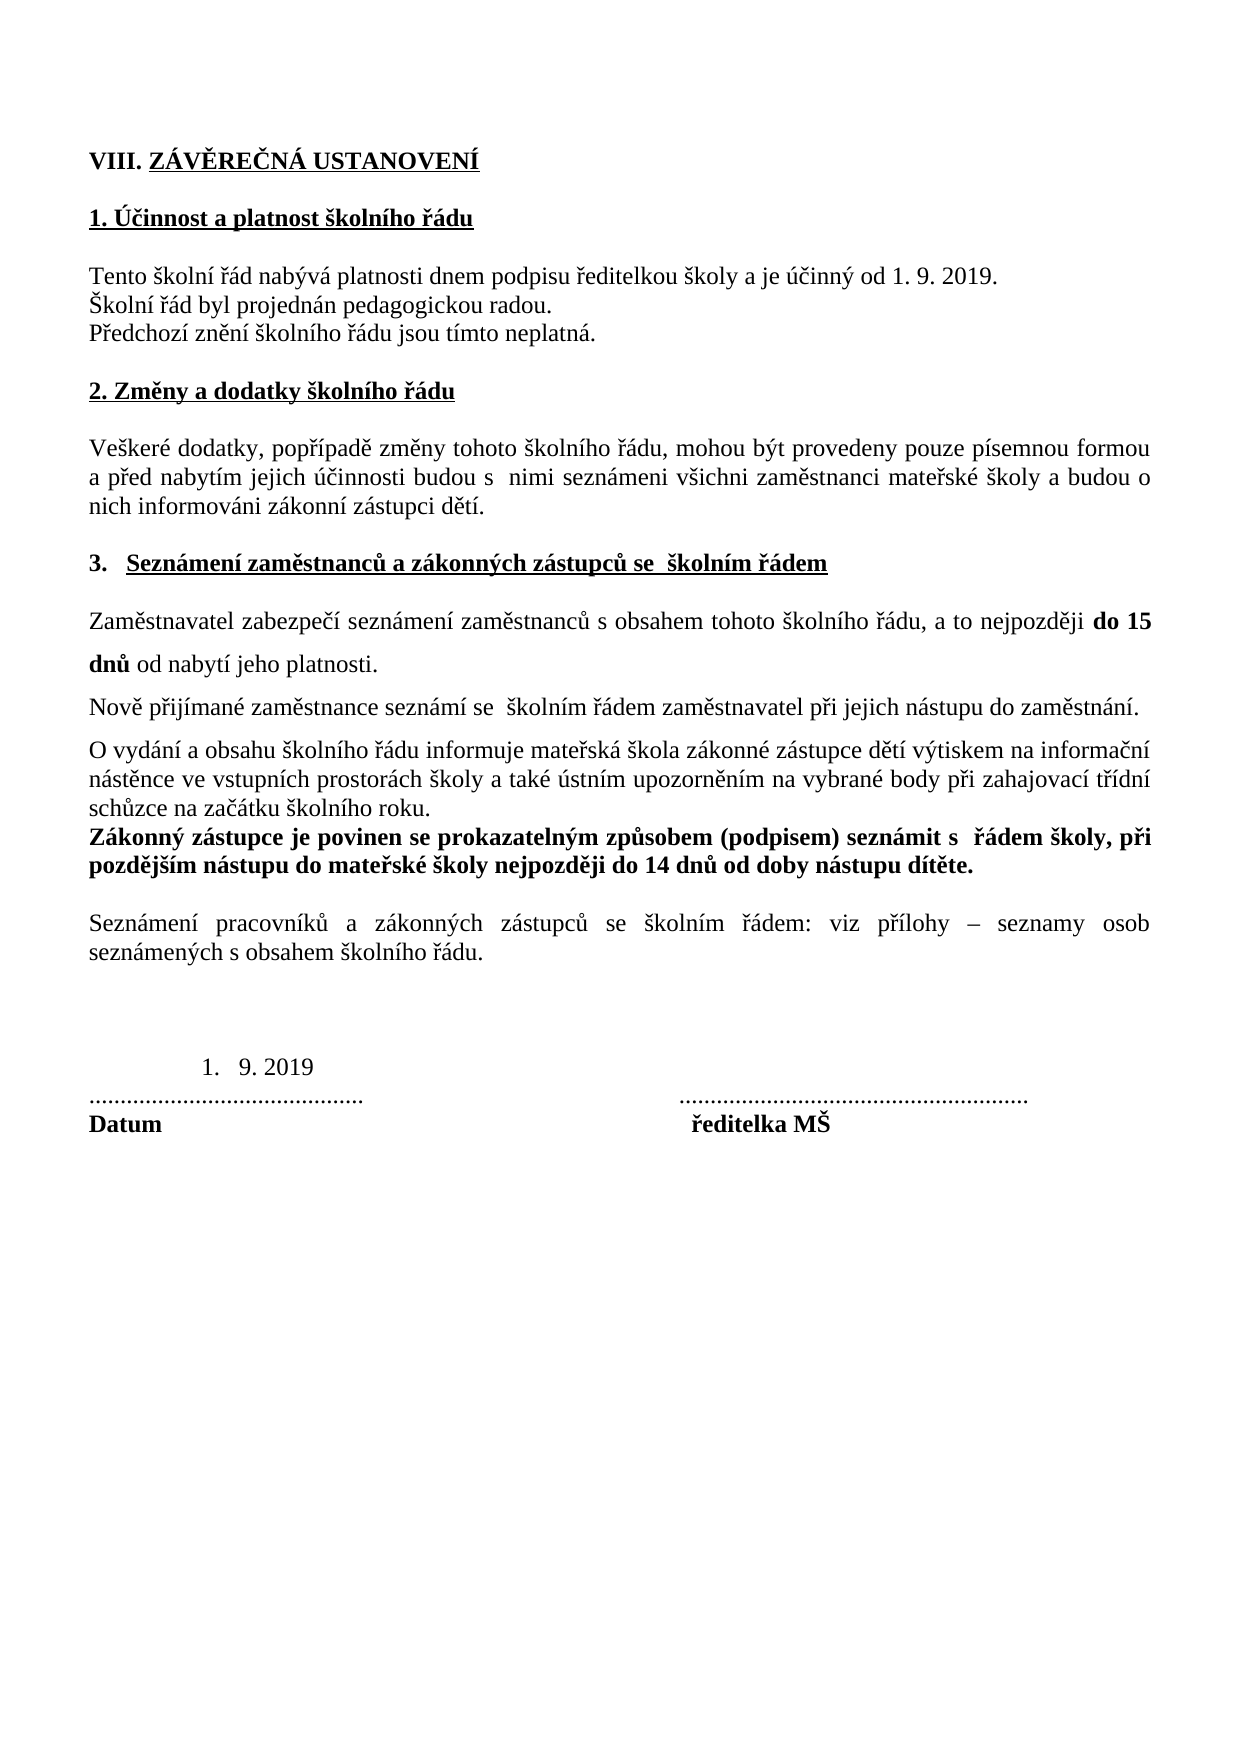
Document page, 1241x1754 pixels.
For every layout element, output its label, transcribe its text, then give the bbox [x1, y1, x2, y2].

text Nově přijímané zaměstnance seznámí se školním řádem zaměstnavatel při jejich nástupu do zaměstnání. [88, 692, 1152, 721]
text O vydání a obsahu školního řádu informuje mateřská škola zákonné zástupce dětí výtiskem na informační nástěnce ve vstupních prostorách školy a také ústním upozorněním na vybrané body při zahajovací třídní schůzce na začátku školního roku. [88, 735, 1152, 822]
text VIII. zÁvěrečná ustanovení [88, 146, 1152, 175]
text Zákonný zástupce je povinen se prokazatelným způsobem (podpisem) seznámit s řádem školy, při pozdějším nástupu do mateřské školy nejpozději do 14 dnů od doby nástupu dítěte. [88, 822, 1152, 879]
list 9. 2019 [201, 1052, 1152, 1080]
text Seznámení pracovníků a zákonných zástupců se školním řádem: viz přílohy – seznamy osob seznámených s obsahem školního řádu. [88, 908, 1152, 965]
text Tento školní řád nabývá platnosti dnem podpisu ředitelkou školy a je účinný od 1. 9. 2019. [88, 261, 1152, 290]
text Školní řád byl projednán pedagogickou radou. [88, 290, 1152, 318]
text Veškeré dodatky, popřípadě změny tohoto školního řádu, mohou být provedeny pouze písemnou formou a před nabytím jejich účinnosti budou s nimi seznámeni všichni zaměstnanci mateřské školy a budou o nich informováni zákonní zástupci dětí. [88, 433, 1152, 520]
text Datum ředitelka MŠ [88, 1109, 1152, 1138]
list Seznámení zaměstnanců a zákonných zástupců se školním řádem [88, 548, 1152, 577]
text 1. Účinnost a platnost školního řádu [88, 203, 1152, 232]
text ............................................ ........................................................ [88, 1080, 1152, 1109]
text 2. Změny a dodatky školního řádu [88, 376, 1152, 405]
text Zaměstnavatel zabezpečí seznámení zaměstnanců s obsahem tohoto školního řádu, a to nejpozději do 15 dnů od nabytí jeho platnosti. [88, 606, 1152, 678]
text Předchozí znění školního řádu jsou tímto neplatná. [88, 318, 1152, 347]
